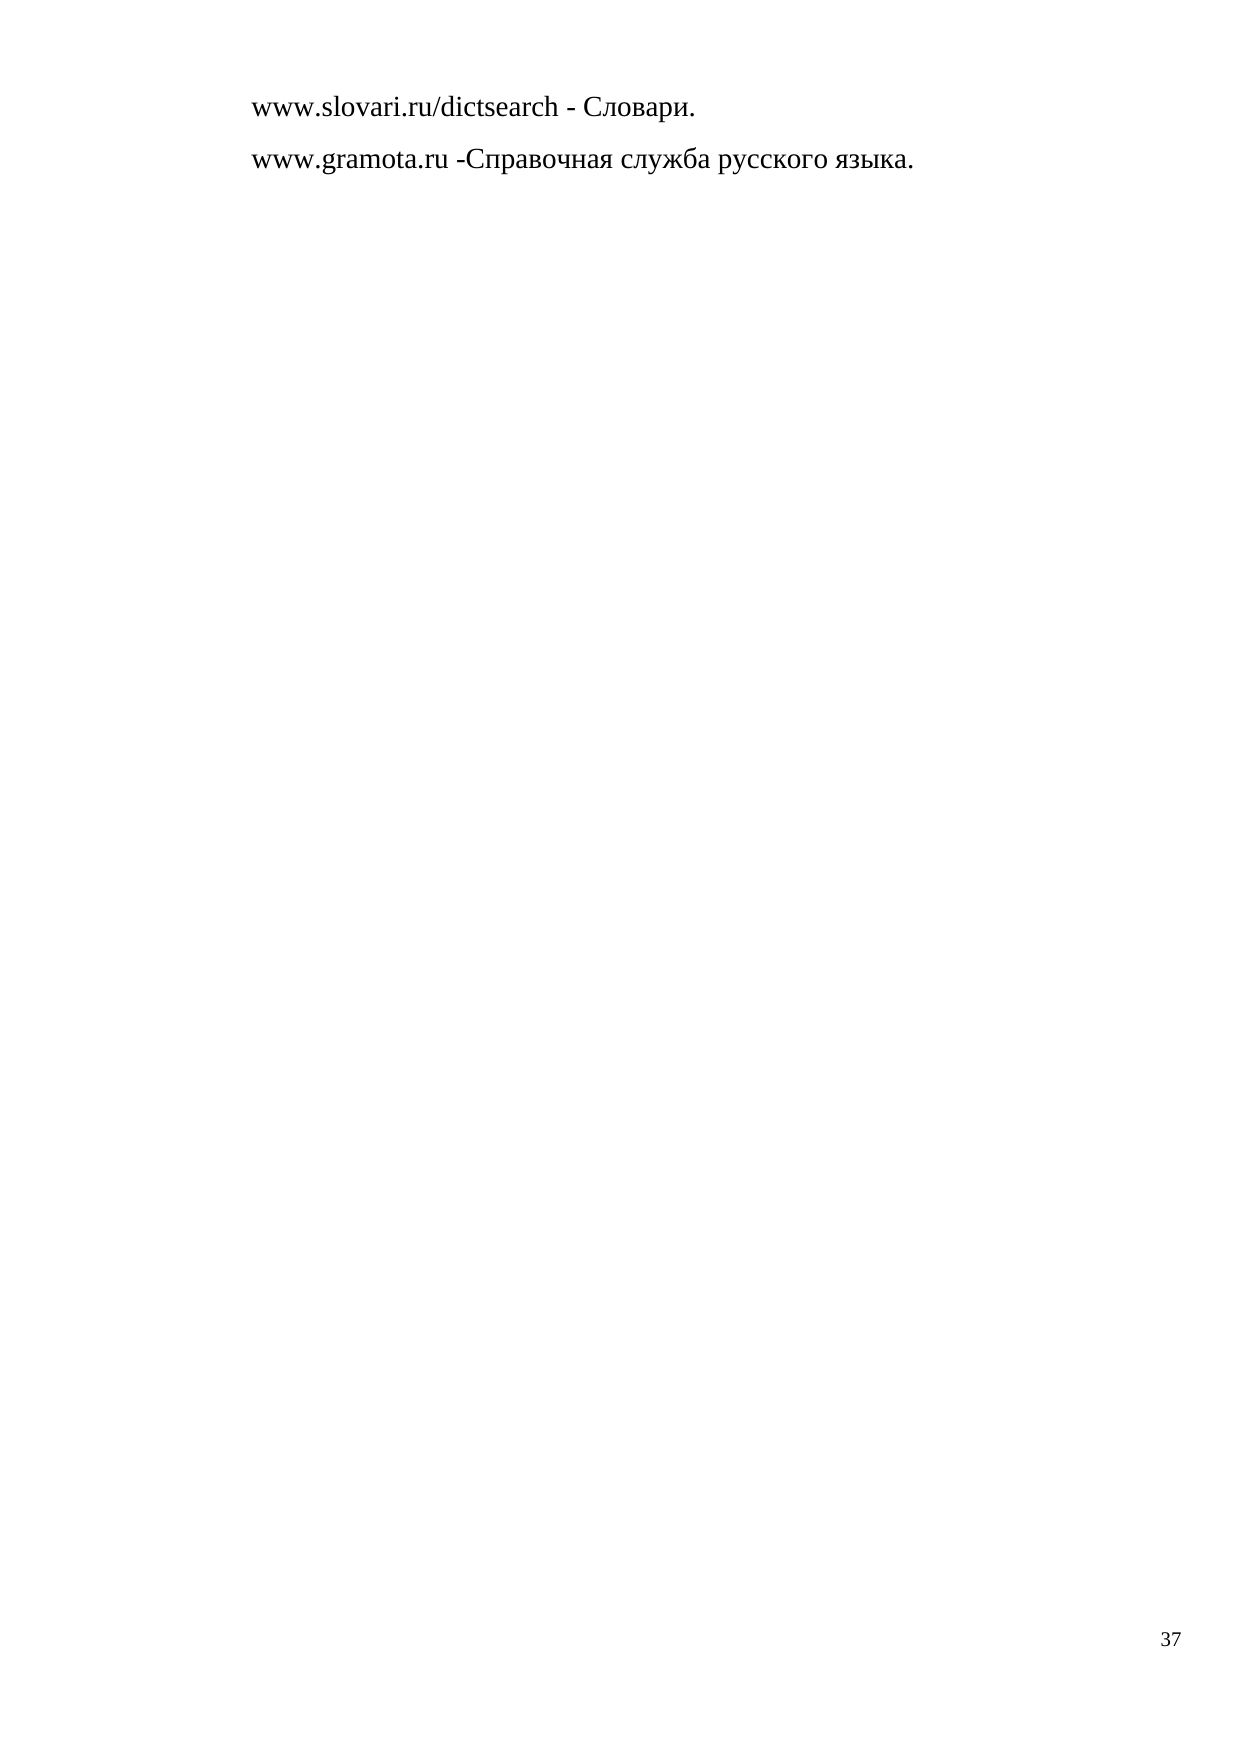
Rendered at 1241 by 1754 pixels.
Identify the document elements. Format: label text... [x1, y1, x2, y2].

text www.slovari.ru/dictsearch - Словари. [177, 89, 1181, 122]
text www.gramota.ru -Справочная служба русского языка. [177, 141, 1181, 175]
